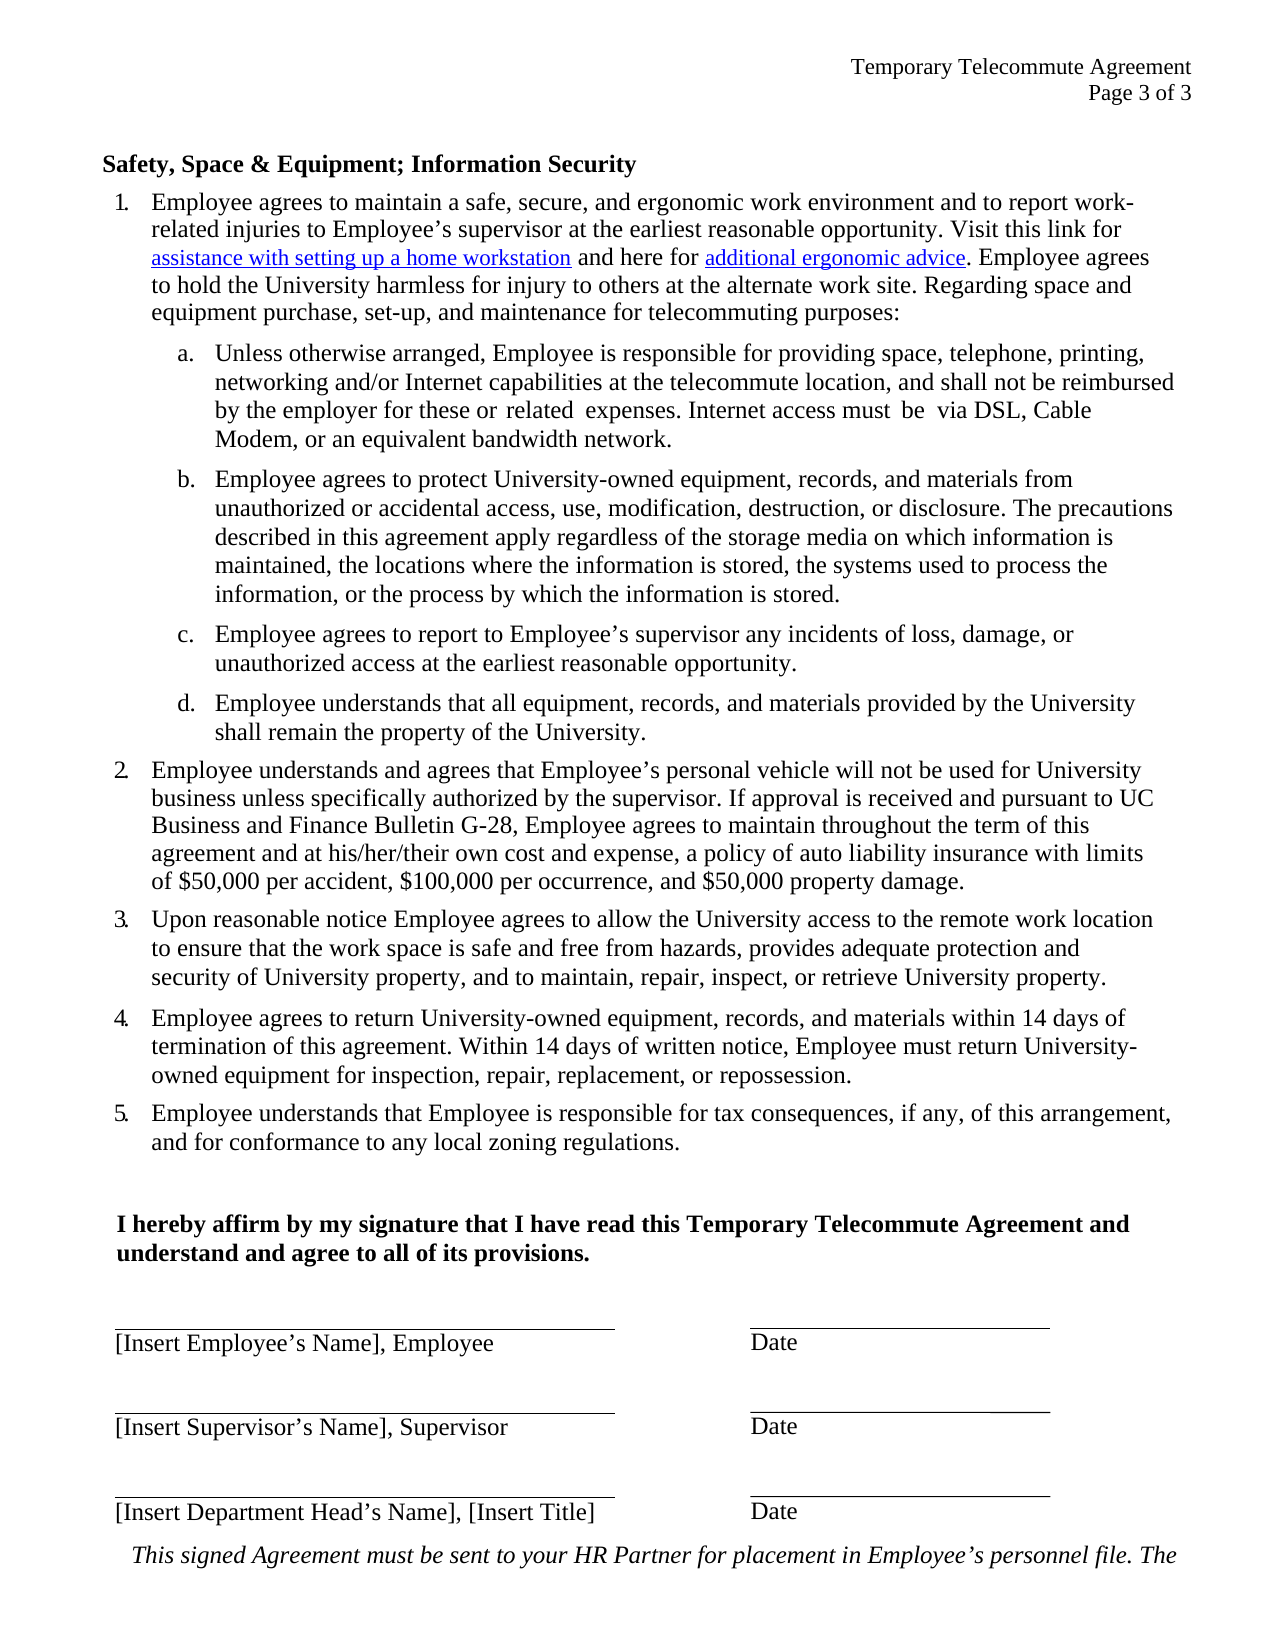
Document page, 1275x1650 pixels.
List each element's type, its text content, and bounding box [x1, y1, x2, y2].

text [Insert Supervisor’s Name], Supervisor Date [115, 1409, 1192, 1440]
text [Insert Department Head’s Name], [Insert Title] Date [115, 1493, 1192, 1526]
subtitle Safety, Space & Equipment; Information Security [102, 149, 1192, 178]
list Employee understands that all equipment, records, and materials provided by the University shall remain the property of the University. [177, 688, 1177, 746]
list Employee agrees to return University-owned equipment, records, and materials within 14 days of termination of this agreement. Within 14 days of written notice, Employee must return University- owned equipment for inspection, repair, replacement, or repossession. [114, 1003, 1152, 1089]
list Employee understands that Employee is responsible for tax consequences, if any, of this arrangement, and for conformance to any local zoning regulations. [114, 1098, 1172, 1156]
list Employee agrees to maintain a safe, secure, and ergonomic work environment and to report work- related injuries to Employee’s supervisor at the earliest reasonable opportunity. Visit this link for assistance with setting up a home workstation and here for additional ergonomic advice. Employee agrees to hold the University harmless for injury to others at the alternate work site. Regarding space and equipment purchase, set-up, and maintenance for telecommuting purposes: [114, 188, 1168, 326]
list Employee agrees to protect University-owned equipment, records, and materials from unauthorized or accidental access, use, modification, destruction, or disclosure. The precautions described in this agreement apply regardless of the storage media on which information is maintained, the locations where the information is stored, the systems used to process the information, or the process by which the information is stored. [177, 464, 1177, 608]
subtitle I hereby affirm by my signature that I have read this Temporary Telecommute Agreement and understand and agree to all of its provisions. [116, 1209, 1138, 1267]
text [Insert Employee’s Name], Employee Date [115, 1324, 1192, 1356]
list Employee agrees to report to Employee’s supervisor any incidents of loss, damage, or unauthorized access at the earliest reasonable opportunity. [177, 619, 1177, 677]
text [131, 1540, 1192, 1569]
list Employee understands and agrees that Employee’s personal vehicle will not be used for University business unless specifically authorized by the supervisor. If approval is received and pursuant to UC Business and Finance Bulletin G-28, Employee agrees to maintain throughout the term of this agreement and at his/her/their own cost and expense, a policy of auto liability insurance with limits of $50,000 per accident, $100,000 per occurrence, and $50,000 property damage. [114, 756, 1168, 895]
list Unless otherwise arranged, Employee is responsible for providing space, telephone, printing, networking and/or Internet capabilities at the telecommute location, and shall not be reimbursed by the employer for these or related expenses. Internet access must be via DSL, Cable Modem, or an equivalent bandwidth network. [177, 338, 1179, 453]
list Upon reasonable notice Employee agrees to allow the University access to the remote work location to ensure that the work space is safe and free from hazards, provides adequate protection and security of University property, and to maintain, repair, inspect, or retrieve University property. [114, 904, 1154, 991]
